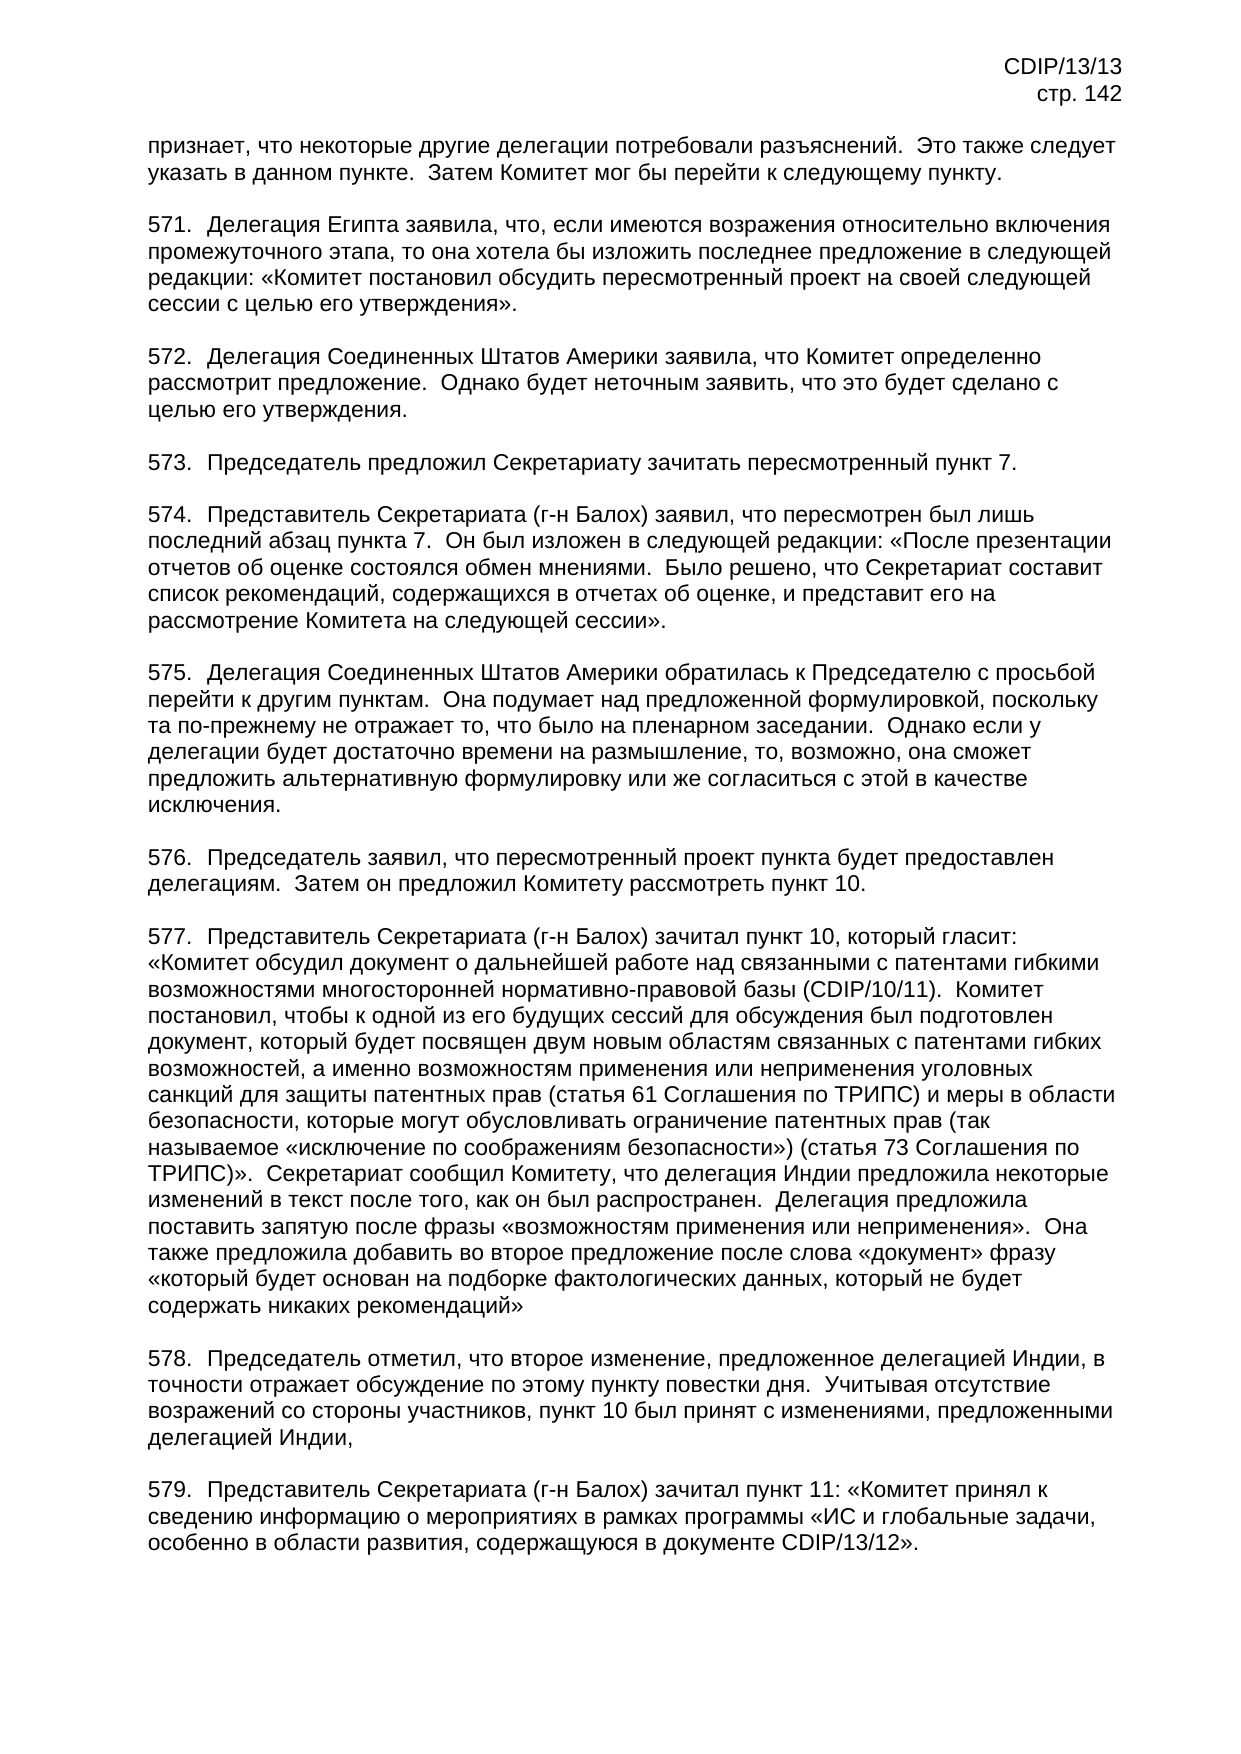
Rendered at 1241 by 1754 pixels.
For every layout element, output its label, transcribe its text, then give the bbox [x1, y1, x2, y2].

list Представитель Секретариата (г-н Балох) заявил, что пересмотрен был лишь последний абзац пункта 7. Он был изложен в следующей редакции: «После презентации отчетов об оценке состоялся обмен мнениями. Было решено, что Секретариат составит список рекомендаций, содержащихся в отчетах об оценке, и представит его на рассмотрение Комитета на следующей сессии». [148, 501, 1122, 633]
list Делегация Соединенных Штатов Америки заявила, что Комитет определенно рассмотрит предложение. Однако будет неточным заявить, что это будет сделано с целью его утверждения. [148, 343, 1122, 422]
list Делегация Египта заявила, что, если имеются возражения относительно включения промежуточного этапа, то она хотела бы изложить последнее предложение в следующей редакции: «Комитет постановил обсудить пересмотренный проект на своей следующей сессии с целью его утверждения». [148, 211, 1122, 317]
list Делегация Соединенных Штатов Америки обратилась к Председателю с просьбой перейти к другим пунктам. Она подумает над предложенной формулировкой, поскольку та по-прежнему не отражает то, что было на пленарном заседании. Однако если у делегации будет достаточно времени на размышление, то, возможно, она сможет предложить альтернативную формулировку или же согласиться с этой в качестве исключения. [148, 659, 1122, 817]
list Председатель заявил, что пересмотренный проект пункта будет предоставлен делегациям. Затем он предложил Комитету рассмотреть пункт 10. [148, 844, 1122, 896]
list Представитель Секретариата (г-н Балох) зачитал пункт 11: «Комитет принял к сведению информацию о мероприятиях в рамках программы «ИС и глобальные задачи, особенно в области развития, содержащуюся в документе CDIP/13/12». [148, 1476, 1122, 1555]
list Представитель Секретариата (г-н Балох) зачитал пункт 10, который гласит: «Комитет обсудил документ о дальнейшей работе над связанными с патентами гибкими возможностями многосторонней нормативно-правовой базы (CDIP/10/11). Комитет постановил, чтобы к одной из его будущих сессий для обсуждения был подготовлен документ, который будет посвящен двум новым областям связанных с патентами гибких возможностей, а именно возможностям применения или неприменения уголовных санкций для защиты патентных прав (статья 61 Соглашения по ТРИПС) и меры в области безопасности, которые могут обусловливать ограничение патентных прав (так называемое «исключение по соображениям безопасности») (статья 73 Соглашения по ТРИПС)». Секретариат сообщил Комитету, что делегация Индии предложила некоторые изменений в текст после того, как он был распространен. Делегация предложила поставить запятую после фразы «возможностям применения или неприменения». Она также предложила добавить во второе предложение после слова «документ» фразу «который будет основан на подборке фактологических данных, который не будет содержать никаких рекомендаций» [148, 923, 1122, 1318]
list Председатель отметил, что второе изменение, предложенное делегацией Индии, в точности отражает обсуждение по этому пункту повестки дня. Учитывая отсутствие возражений со стороны участников, пункт 10 был принят с изменениями, предложенными делегацией Индии, [148, 1344, 1122, 1450]
list Председатель предложил Секретариату зачитать пересмотренный пункт 7. [148, 448, 1122, 475]
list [148, 132, 1122, 185]
